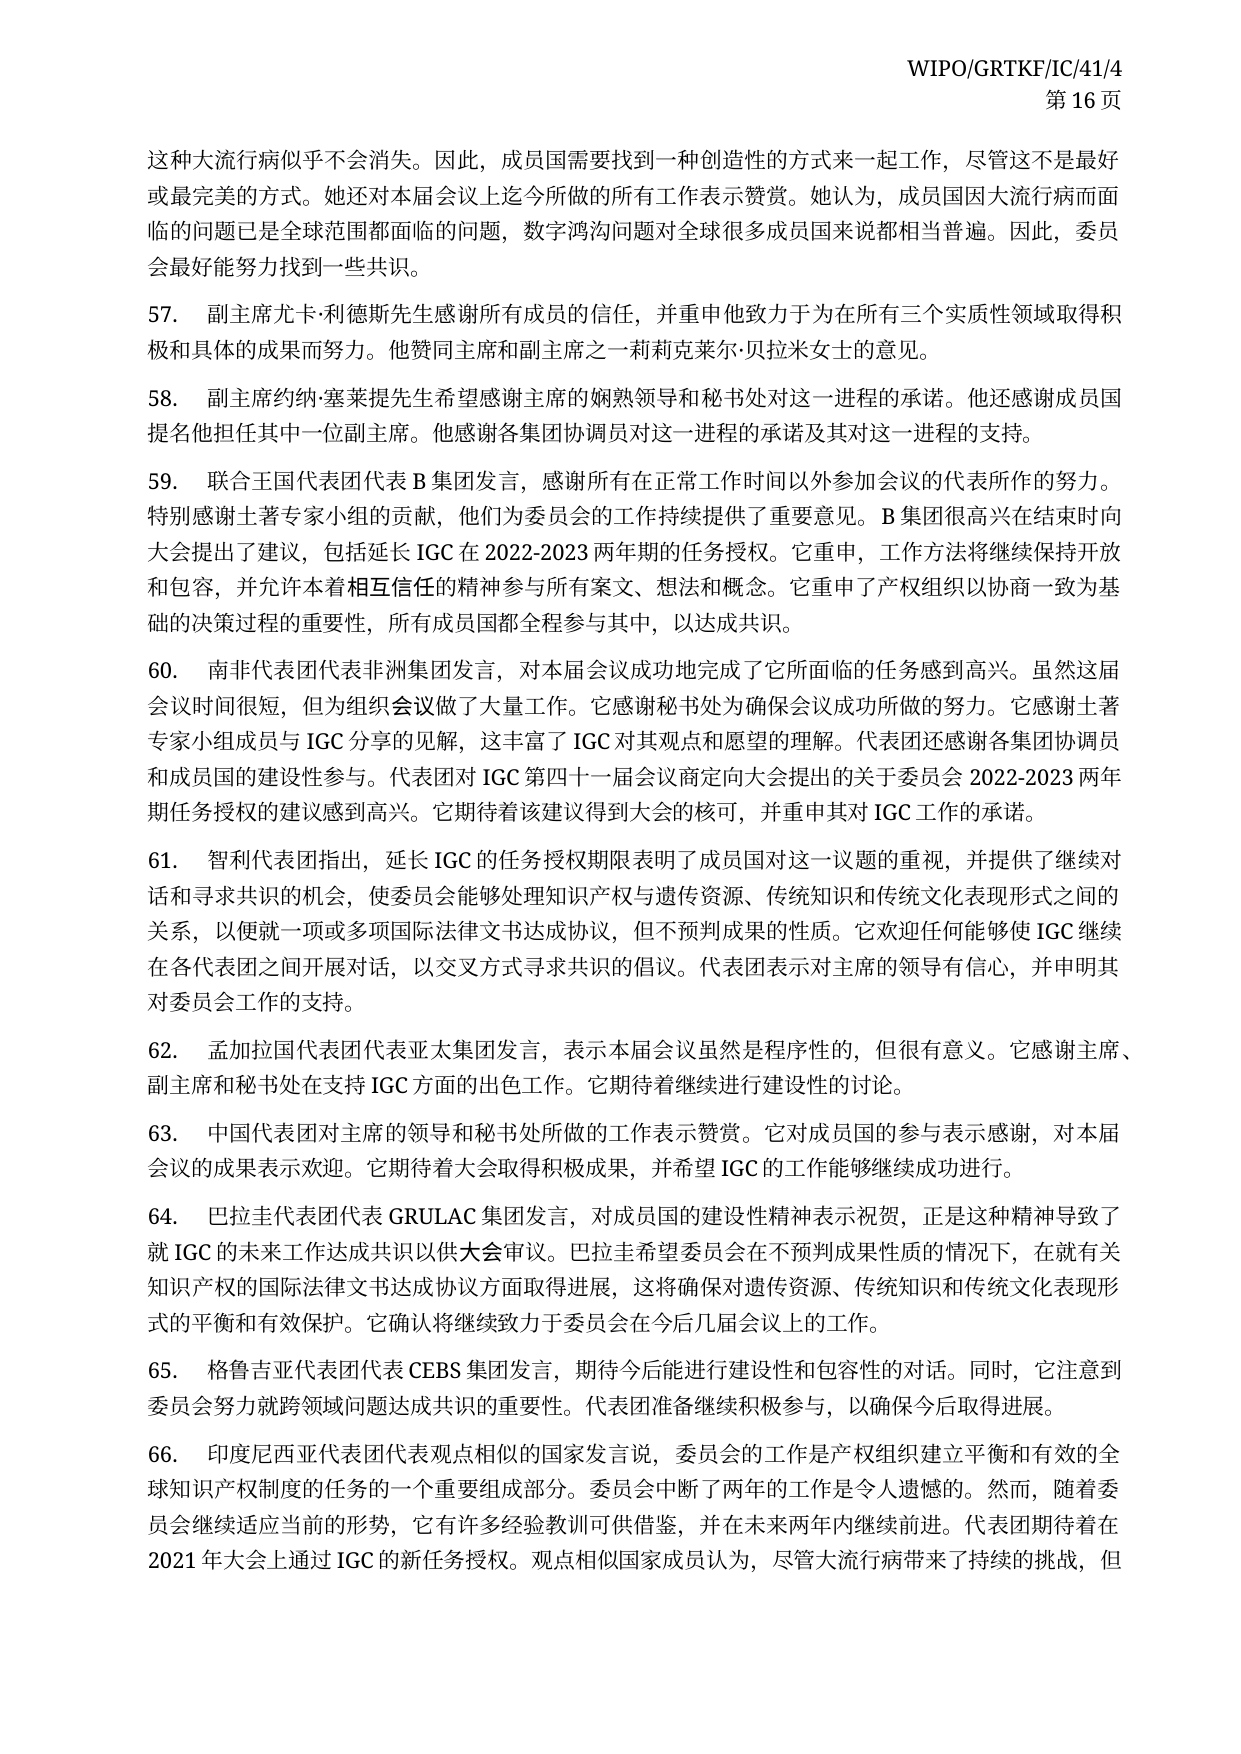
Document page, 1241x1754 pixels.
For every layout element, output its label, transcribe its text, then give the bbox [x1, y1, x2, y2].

list 南非代表团代表非洲集团发言，对本届会议成功地完成了它所面临的任务感到高兴。虽然这届会议时间很短，但为组织会议做了大量工作。它感谢秘书处为确保会议成功所做的努力。它感谢土著专家小组成员与IGC分享的见解，这丰富了IGC对其观点和愿望的理解。代表团还感谢各集团协调员和成员国的建设性参与。代表团对IGC第四十一届会议商定向大会提出的关于委员会2022-2023两年期任务授权的建议感到高兴。它期待着该建议得到大会的核可，并重申其对IGC工作的承诺。 [148, 650, 1122, 827]
list 孟加拉国代表团代表亚太集团发言，表示本届会议虽然是程序性的，但很有意义。它感谢主席、副主席和秘书处在支持IGC方面的出色工作。它期待着继续进行建设性的讨论。 [148, 1029, 1122, 1100]
list 副主席尤卡·利德斯先生感谢所有成员的信任，并重申他致力于为在所有三个实质性领域取得积极和具体的成果而努力。他赞同主席和副主席之一莉莉克莱尔·贝拉米女士的意见。 [148, 294, 1122, 364]
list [148, 139, 1122, 281]
list 联合王国代表团代表B集团发言，感谢所有在正常工作时间以外参加会议的代表所作的努力。特别感谢土著专家小组的贡献，他们为委员会的工作持续提供了重要意见。B集团很高兴在结束时向大会提出了建议，包括延长IGC在2022-2023两年期的任务授权。它重申，工作方法将继续保持开放和包容，并允许本着相互信任的精神参与所有案文、想法和概念。它重申了产权组织以协商一致为基础的决策过程的重要性，所有成员国都全程参与其中，以达成共识。 [148, 460, 1122, 637]
list 智利代表团指出，延长IGC的任务授权期限表明了成员国对这一议题的重视，并提供了继续对话和寻求共识的机会，使委员会能够处理知识产权与遗传资源、传统知识和传统文化表现形式之间的关系，以便就一项或多项国际法律文书达成协议，但不预判成果的性质。它欢迎任何能够使IGC继续在各代表团之间开展对话，以交叉方式寻求共识的倡议。代表团表示对主席的领导有信心，并申明其对委员会工作的支持。 [148, 839, 1122, 1017]
list 巴拉圭代表团代表GRULAC集团发言，对成员国的建设性精神表示祝贺，正是这种精神导致了就IGC的未来工作达成共识以供大会审议。巴拉圭希望委员会在不预判成果性质的情况下，在就有关知识产权的国际法律文书达成协议方面取得进展，这将确保对遗传资源、传统知识和传统文化表现形式的平衡和有效保护。它确认将继续致力于委员会在今后几届会议上的工作。 [148, 1196, 1122, 1337]
list 副主席约纳·塞莱提先生希望感谢主席的娴熟领导和秘书处对这一进程的承诺。他还感谢成员国提名他担任其中一位副主席。他感谢各集团协调员对这一进程的承诺及其对这一进程的支持。 [148, 377, 1122, 448]
list 格鲁吉亚代表团代表CEBS集团发言，期待今后能进行建设性和包容性的对话。同时，它注意到委员会努力就跨领域问题达成共识的重要性。代表团准备继续积极参与，以确保今后取得进展。 [148, 1350, 1122, 1421]
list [148, 1433, 1122, 1575]
list 中国代表团对主席的领导和秘书处所做的工作表示赞赏。它对成员国的参与表示感谢，对本届会议的成果表示欢迎。它期待着大会取得积极成果，并希望IGC的工作能够继续成功进行。 [148, 1112, 1122, 1183]
